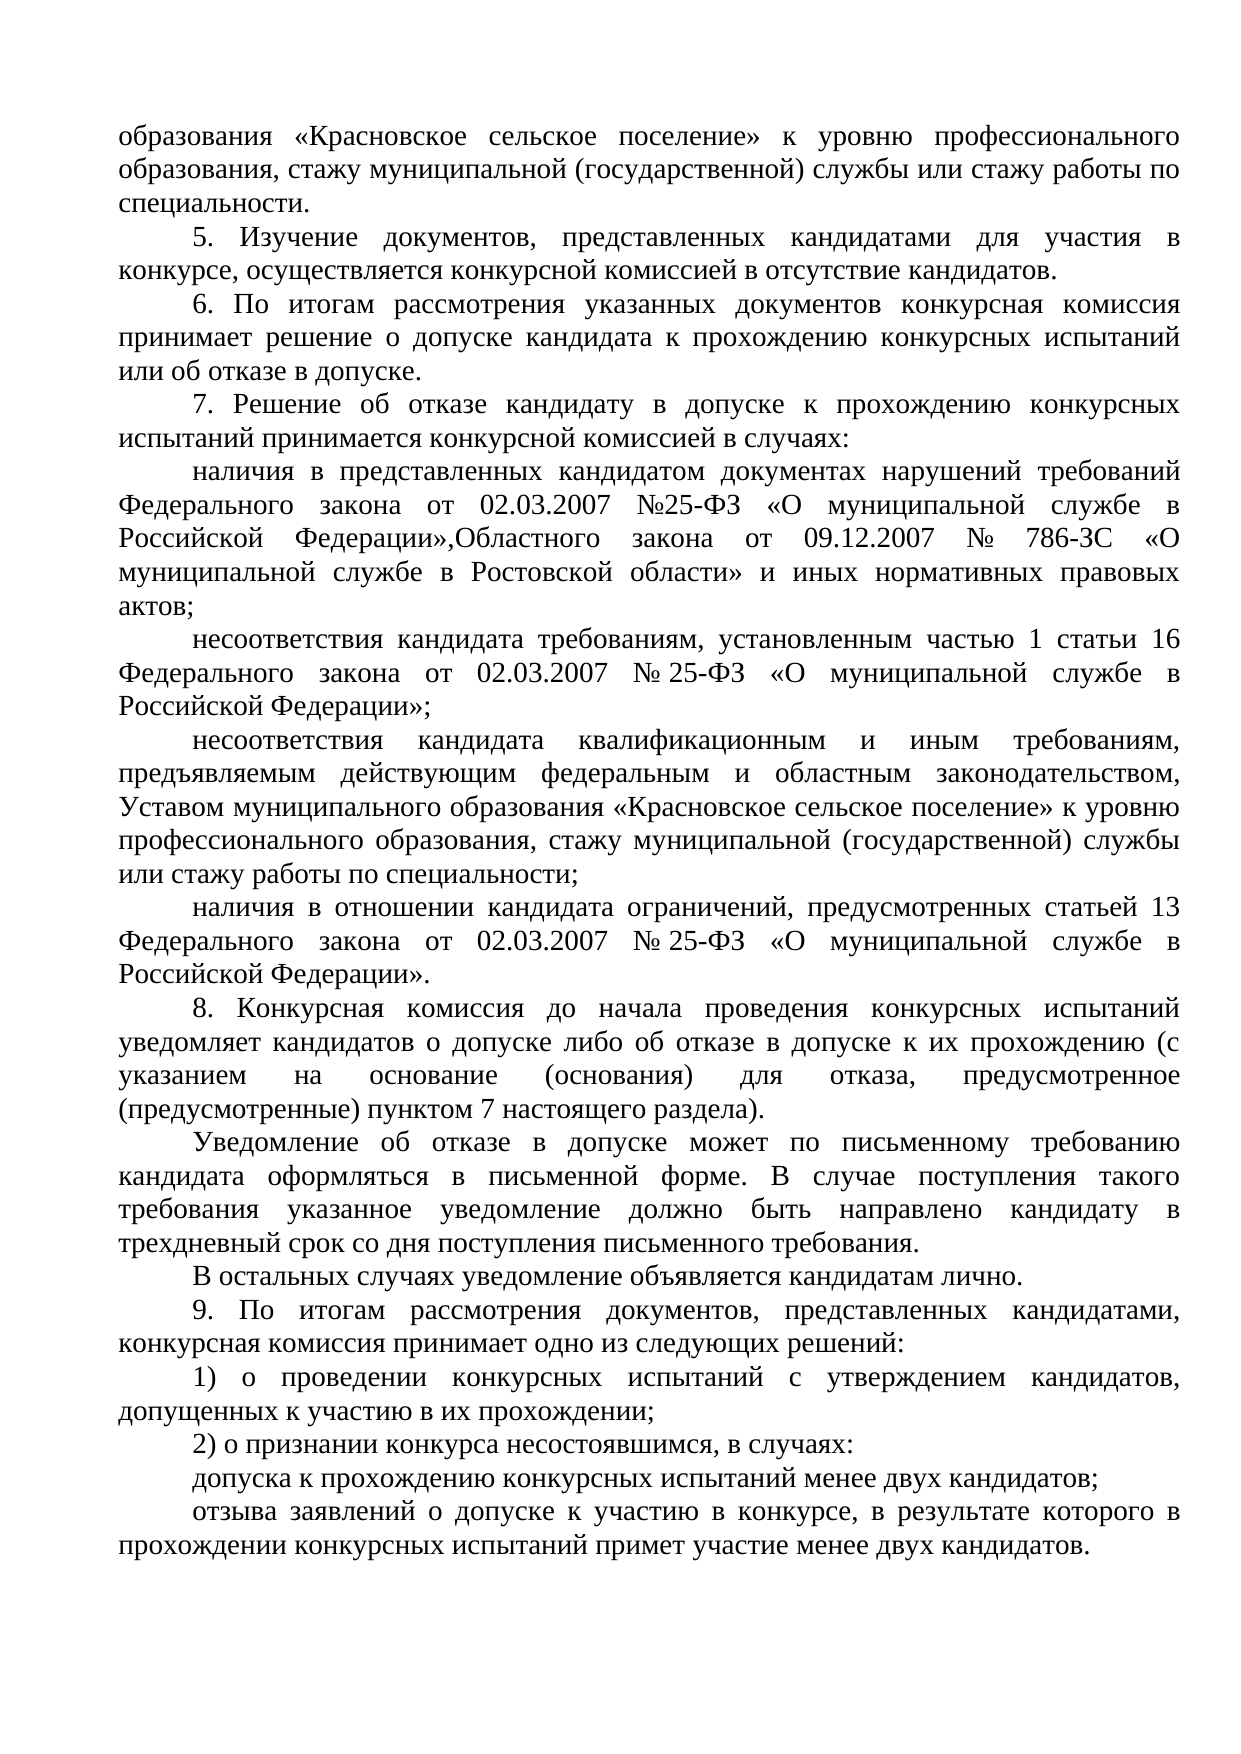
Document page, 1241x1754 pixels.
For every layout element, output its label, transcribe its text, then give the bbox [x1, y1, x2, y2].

text наличия в представленных кандидатом документах нарушений требований Федерального закона от 02.03.2007 №25-ФЗ «О муниципальной службе в Российской Федерации»,Областного закона от 09.12.2007 № 786-ЗС «О муниципальной службе в Ростовской области» и иных нормативных правовых актов; [118, 453, 1181, 621]
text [118, 118, 1181, 219]
text Уведомление об отказе в допуске может по письменному требованию кандидата оформляться в письменной форме. В случае поступления такого требования указанное уведомление должно быть направлено кандидату в трехдневный срок со дня поступления письменного требования. [118, 1124, 1181, 1258]
text наличия в отношении кандидата ограничений, предусмотренных статьей 13 Федерального закона от 02.03.2007 № 25-ФЗ «О муниципальной службе в Российской Федерации». [118, 889, 1181, 990]
text 6. По итогам рассмотрения указанных документов конкурсная комиссия принимает решение о допуске кандидата к прохождению конкурсных испытаний или об отказе в допуске. [118, 286, 1181, 386]
text 2) о признании конкурса несостоявшимся, в случаях: [118, 1426, 1181, 1460]
text 7. Решение об отказе кандидату в допуске к прохождению конкурсных испытаний принимается конкурсной комиссией в случаях: [118, 386, 1181, 453]
text допуска к прохождению конкурсных испытаний менее двух кандидатов; [118, 1460, 1181, 1493]
text несоответствия кандидата квалификационным и иным требованиям, предъявляемым действующим федеральным и областным законодательством, Уставом муниципального образования «Красновское сельское поселение» к уровню профессионального образования, стажу муниципальной (государственной) службы или стажу работы по специальности; [118, 722, 1181, 889]
text 9. По итогам рассмотрения документов, представленных кандидатами, конкурсная комиссия принимает одно из следующих решений: [118, 1292, 1181, 1359]
text 5. Изучение документов, представленных кандидатами для участия в конкурсе, осуществляется конкурсной комиссией в отсутствие кандидатов. [118, 219, 1181, 286]
text отзыва заявлений о допуске к участию в конкурсе, в результате которого в прохождении конкурсных испытаний примет участие менее двух кандидатов. [118, 1493, 1181, 1560]
text В остальных случаях уведомление объявляется кандидатам лично. [118, 1258, 1181, 1292]
text 1) о проведении конкурсных испытаний с утверждением кандидатов, допущенных к участию в их прохождении; [118, 1359, 1181, 1426]
text 8. Конкурсная комиссия до начала проведения конкурсных испытаний уведомляет кандидатов о допуске либо об отказе в допуске к их прохождению (с указанием на основание (основания) для отказа, предусмотренное (предусмотренные) пунктом 7 настоящего раздела). [118, 990, 1181, 1124]
text несоответствия кандидата требованиям, установленным частью 1 статьи 16 Федерального закона от 02.03.2007 № 25-ФЗ «О муниципальной службе в Российской Федерации»; [118, 621, 1181, 722]
